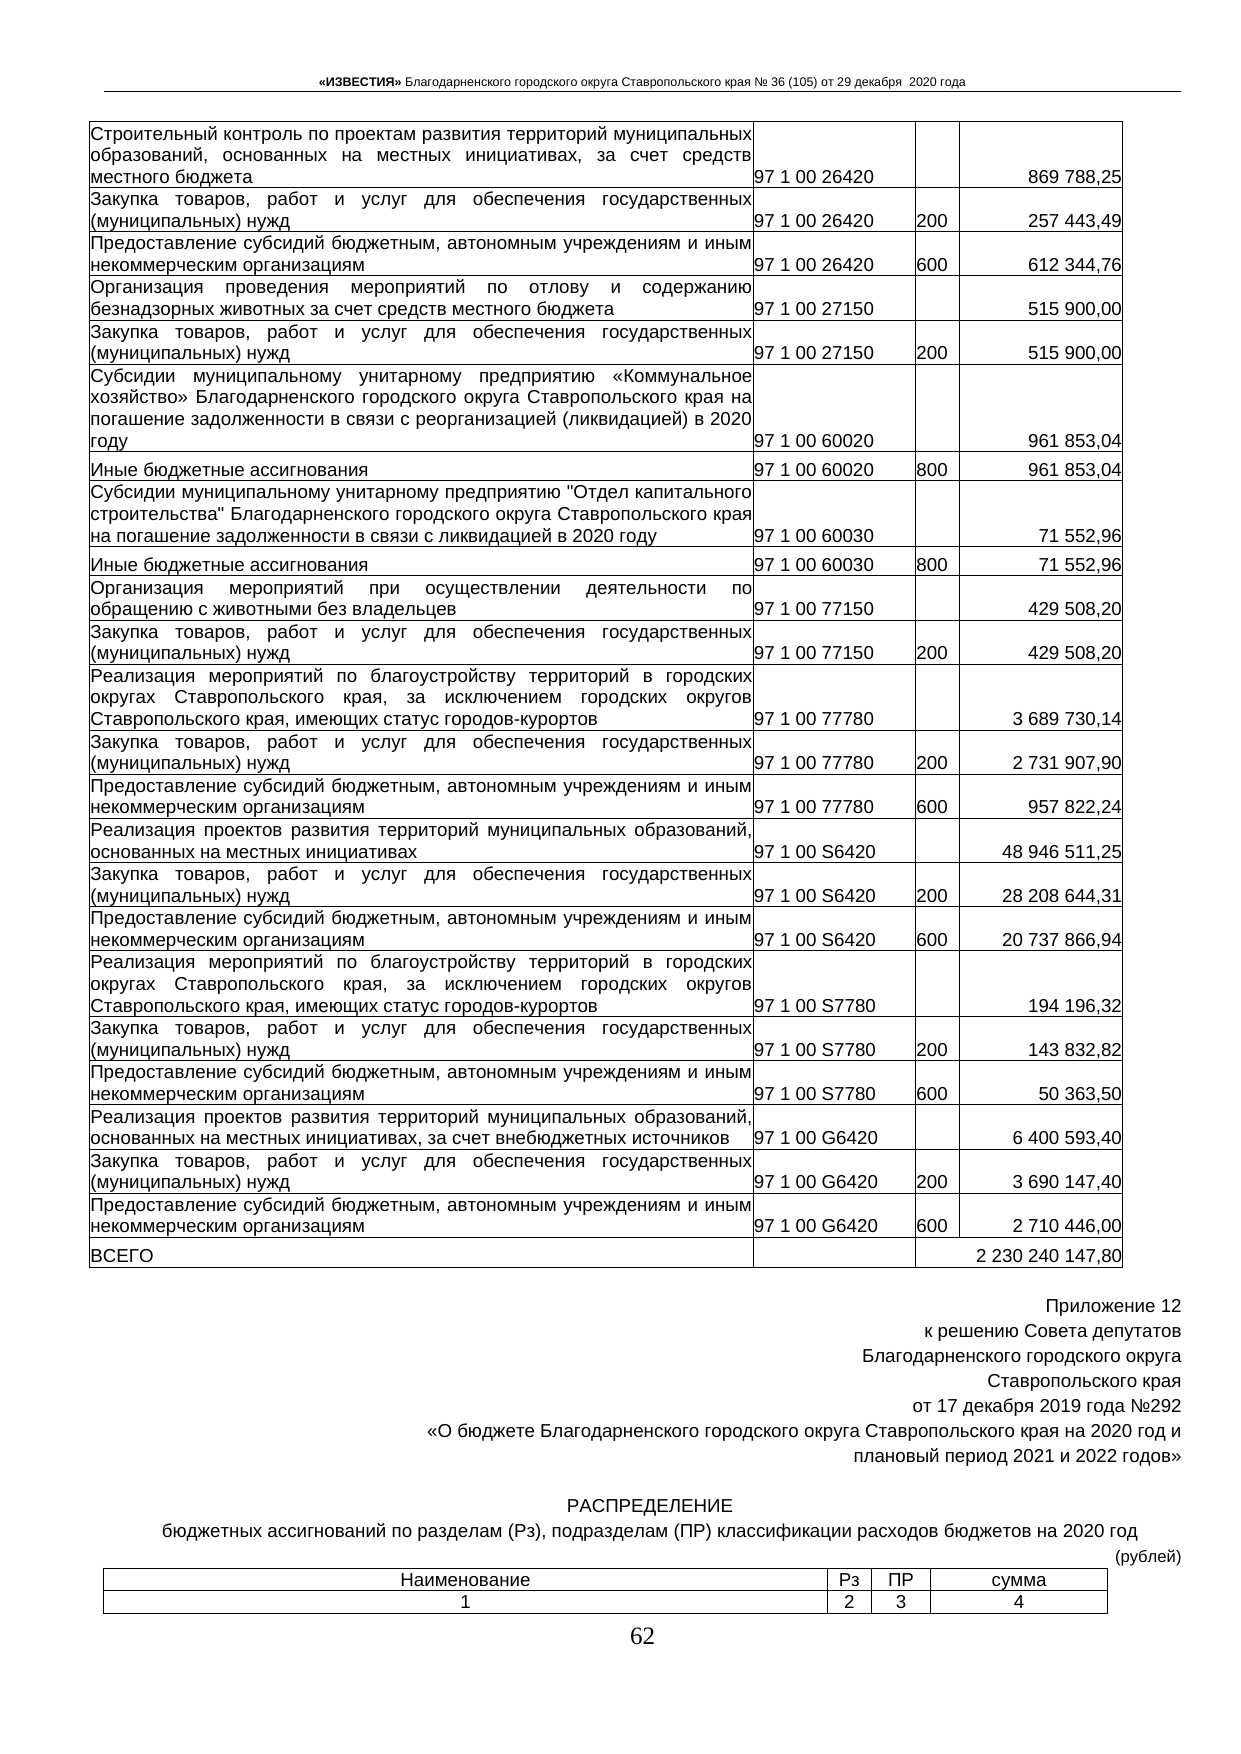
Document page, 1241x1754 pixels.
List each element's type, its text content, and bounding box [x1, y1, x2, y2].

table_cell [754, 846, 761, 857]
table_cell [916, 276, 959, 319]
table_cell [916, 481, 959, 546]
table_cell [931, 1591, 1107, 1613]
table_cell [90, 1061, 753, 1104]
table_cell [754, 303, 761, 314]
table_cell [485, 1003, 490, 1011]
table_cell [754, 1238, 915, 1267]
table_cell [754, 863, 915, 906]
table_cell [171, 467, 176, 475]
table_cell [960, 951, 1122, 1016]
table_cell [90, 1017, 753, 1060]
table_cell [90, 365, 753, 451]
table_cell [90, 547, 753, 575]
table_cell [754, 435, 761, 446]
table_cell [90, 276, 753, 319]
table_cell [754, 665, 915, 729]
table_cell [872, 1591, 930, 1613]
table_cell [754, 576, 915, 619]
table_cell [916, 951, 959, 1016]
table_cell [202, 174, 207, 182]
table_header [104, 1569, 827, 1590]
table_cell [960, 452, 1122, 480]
text «О бюджете Благодарненского городского округа Ставропольского края на 2020 год и [103, 1418, 1181, 1443]
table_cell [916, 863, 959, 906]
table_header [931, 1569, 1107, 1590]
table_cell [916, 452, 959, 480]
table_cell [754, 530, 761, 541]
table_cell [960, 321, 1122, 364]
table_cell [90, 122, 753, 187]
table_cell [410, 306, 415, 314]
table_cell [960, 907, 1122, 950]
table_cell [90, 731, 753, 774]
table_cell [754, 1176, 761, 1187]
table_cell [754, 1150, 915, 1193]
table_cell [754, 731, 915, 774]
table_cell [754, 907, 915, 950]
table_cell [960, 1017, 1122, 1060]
text (рублей) [103, 1543, 1181, 1568]
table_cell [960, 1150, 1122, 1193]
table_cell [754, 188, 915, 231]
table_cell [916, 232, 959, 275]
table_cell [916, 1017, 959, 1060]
text плановый период 2021 и 2022 годов» [103, 1443, 1181, 1468]
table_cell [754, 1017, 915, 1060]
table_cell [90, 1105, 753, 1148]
text к решению Совета депутатов [103, 1318, 1181, 1343]
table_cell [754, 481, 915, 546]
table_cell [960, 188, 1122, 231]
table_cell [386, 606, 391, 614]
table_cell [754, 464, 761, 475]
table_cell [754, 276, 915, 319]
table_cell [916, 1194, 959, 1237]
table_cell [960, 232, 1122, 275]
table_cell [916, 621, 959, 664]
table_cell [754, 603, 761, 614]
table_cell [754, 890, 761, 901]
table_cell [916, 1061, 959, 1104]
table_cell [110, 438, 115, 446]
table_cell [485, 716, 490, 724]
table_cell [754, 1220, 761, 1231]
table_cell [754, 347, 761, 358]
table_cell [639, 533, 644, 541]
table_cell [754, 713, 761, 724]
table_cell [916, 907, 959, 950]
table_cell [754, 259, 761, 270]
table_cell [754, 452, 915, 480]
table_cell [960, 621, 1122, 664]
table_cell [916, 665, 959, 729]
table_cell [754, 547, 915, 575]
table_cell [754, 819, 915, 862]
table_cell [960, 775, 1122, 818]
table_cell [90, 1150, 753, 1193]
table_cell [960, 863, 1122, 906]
text Благодарненского городского округа [103, 1343, 1181, 1368]
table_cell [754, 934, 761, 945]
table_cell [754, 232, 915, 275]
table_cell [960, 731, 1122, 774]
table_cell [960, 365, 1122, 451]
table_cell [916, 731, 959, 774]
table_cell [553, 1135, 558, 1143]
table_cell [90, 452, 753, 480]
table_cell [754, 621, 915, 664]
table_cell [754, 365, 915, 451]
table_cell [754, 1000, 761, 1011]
text Ставропольского края [103, 1368, 1181, 1393]
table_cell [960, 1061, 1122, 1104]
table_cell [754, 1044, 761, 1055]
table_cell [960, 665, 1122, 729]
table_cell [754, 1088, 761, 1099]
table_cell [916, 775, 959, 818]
text бюджетных ассигнований по разделам (Рз), подразделам (ПР) классификации расходов бюджетов на 2020 год [103, 1518, 1181, 1543]
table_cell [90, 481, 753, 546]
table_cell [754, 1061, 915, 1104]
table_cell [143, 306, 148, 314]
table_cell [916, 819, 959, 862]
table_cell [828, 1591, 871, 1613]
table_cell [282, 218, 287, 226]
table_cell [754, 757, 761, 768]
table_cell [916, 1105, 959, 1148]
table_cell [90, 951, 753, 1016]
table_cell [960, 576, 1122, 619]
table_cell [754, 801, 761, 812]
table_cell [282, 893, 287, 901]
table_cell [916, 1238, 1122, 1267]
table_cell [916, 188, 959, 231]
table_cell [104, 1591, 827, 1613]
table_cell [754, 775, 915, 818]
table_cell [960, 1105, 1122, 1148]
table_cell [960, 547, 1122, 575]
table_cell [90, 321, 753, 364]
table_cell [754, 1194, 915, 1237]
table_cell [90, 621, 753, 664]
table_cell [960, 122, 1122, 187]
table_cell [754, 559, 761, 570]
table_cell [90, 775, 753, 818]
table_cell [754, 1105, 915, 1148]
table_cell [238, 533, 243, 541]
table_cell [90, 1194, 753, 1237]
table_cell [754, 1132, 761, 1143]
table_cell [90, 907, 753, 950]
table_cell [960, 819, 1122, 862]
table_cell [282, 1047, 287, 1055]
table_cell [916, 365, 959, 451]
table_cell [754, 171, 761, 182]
text РАСПРЕДЕЛЕНИЕ [103, 1493, 1181, 1518]
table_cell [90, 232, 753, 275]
text от 17 декабря 2019 года №292 [103, 1393, 1181, 1418]
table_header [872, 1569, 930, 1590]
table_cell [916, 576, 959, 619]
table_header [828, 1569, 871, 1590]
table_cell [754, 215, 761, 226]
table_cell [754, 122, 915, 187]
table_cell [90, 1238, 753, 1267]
text Приложение 12 [103, 1293, 1181, 1318]
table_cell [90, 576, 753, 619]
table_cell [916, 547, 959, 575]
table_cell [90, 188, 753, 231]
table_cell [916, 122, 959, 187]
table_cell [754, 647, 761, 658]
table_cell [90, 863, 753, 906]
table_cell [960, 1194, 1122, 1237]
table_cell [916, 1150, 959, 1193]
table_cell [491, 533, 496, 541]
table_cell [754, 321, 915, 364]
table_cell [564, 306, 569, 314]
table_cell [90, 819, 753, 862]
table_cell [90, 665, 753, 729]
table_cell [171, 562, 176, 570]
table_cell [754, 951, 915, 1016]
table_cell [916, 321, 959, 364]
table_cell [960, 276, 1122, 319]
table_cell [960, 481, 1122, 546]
